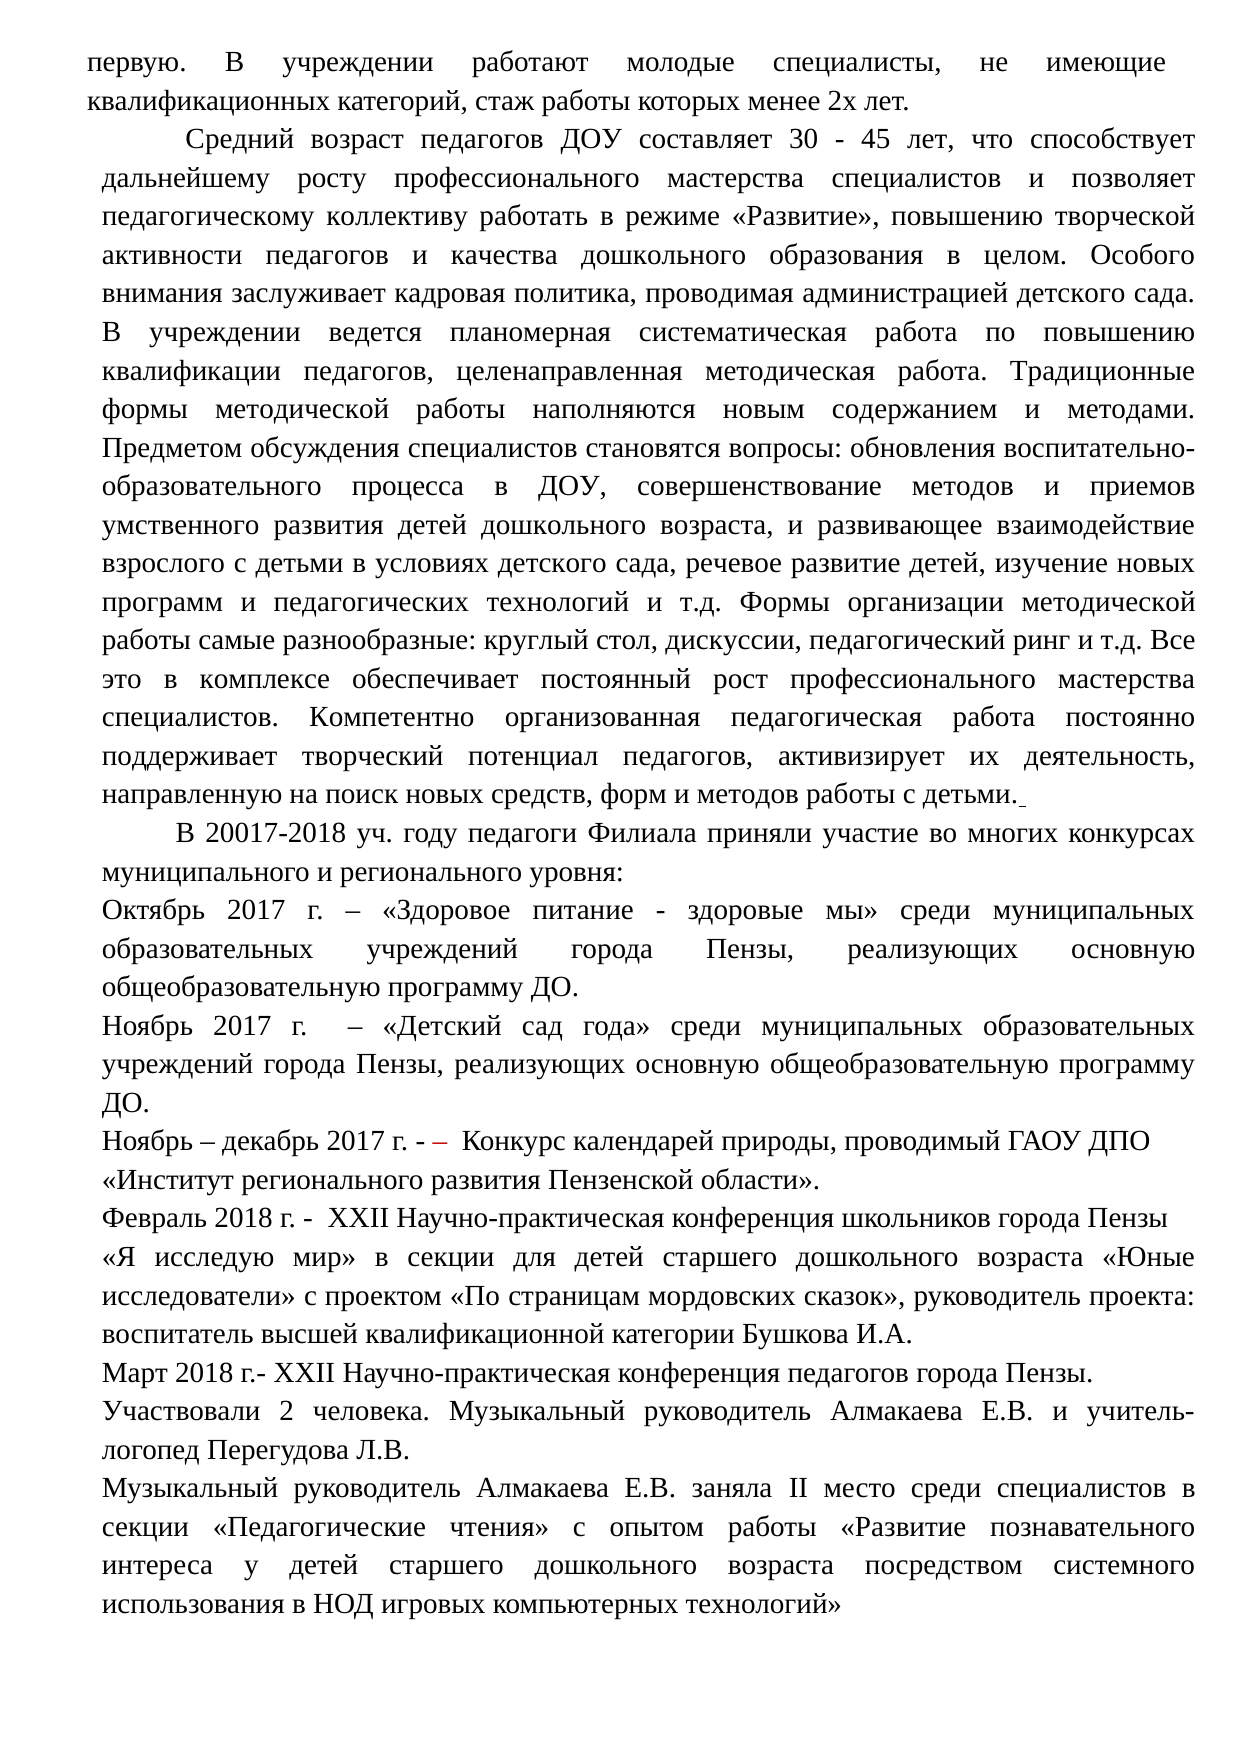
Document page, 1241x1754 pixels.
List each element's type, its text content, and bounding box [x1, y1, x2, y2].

text Февраль 2018 г. - XXII Научно-практическая конференция школьников города Пензы [102, 1201, 1196, 1234]
text Ноябрь 2017 г. – «Детский сад года» среди муниципальных образовательных учреждений города Пензы, реализующих основную общеобразовательную программу ДО. [102, 1008, 1196, 1118]
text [87, 44, 1166, 116]
text Октябрь 2017 г. – «Здоровое питание - здоровые мы» среди муниципальных образовательных учреждений города Пензы, реализующих основную общеобразовательную программу ДО. [102, 892, 1196, 1003]
text Март 2018 г.- XXII Научно-практическая конференция педагогов города Пензы. [102, 1355, 1196, 1388]
text Ноябрь – декабрь 2017 г. - – Конкурс календарей природы, проводимый ГАОУ ДПО «Институт регионального развития Пензенской области». [102, 1123, 1196, 1196]
text Музыкальный руководитель Алмакаева Е.В. заняла II место среди специалистов в секции «Педагогические чтения» с опытом работы «Развитие познавательного интереса у детей старшего дошкольного возраста посредством системного использования в НОД игровых компьютерных технологий» [102, 1470, 1196, 1619]
text Средний возраст педагогов ДОУ составляет 30 - 45 лет, что способствует дальнейшему росту профессионального мастерства специалистов и позволяет педагогическому коллективу работать в режиме «Развитие», повышению творческой активности педагогов и качества дошкольного образования в целом. Особого внимания заслуживает кадровая политика, проводимая администрацией детского сада. В учреждении ведется планомерная систематическая работа по повышению квалификации педагогов, целенаправленная методическая работа. Традиционные формы методической работы наполняются новым содержанием и методами. Предметом обсуждения специалистов становятся вопросы: обновления воспитательно-образовательного процесса в ДОУ, совершенствование методов и приемов умственного развития детей дошкольного возраста, и развивающее взаимодействие взрослого с детьми в условиях детского сада, речевое развитие детей, изучение новых программ и педагогических технологий и т.д. Формы организации методической работы самые разнообразные: круглый стол, дискуссии, педагогический ринг и т.д. Все это в комплексе обеспечивает постоянный рост профессионального мастерства специалистов. Компетентно организованная педагогическая работа постоянно поддерживает творческий потенциал педагогов, активизирует их деятельность, направленную на поиск новых средств, форм и методов работы с детьми. [102, 121, 1196, 810]
text Участвовали 2 человека. Музыкальный руководитель Алмакаева Е.В. и учитель-логопед Перегудова Л.В. [102, 1393, 1196, 1465]
text В 20017-2018 уч. году педагоги Филиала приняли участие во многих конкурсах муниципального и регионального уровня: [102, 815, 1196, 887]
text «Я исследую мир» в секции для детей старшего дошкольного возраста «Юные исследователи» с проектом «По страницам мордовских сказок», руководитель проекта: воспитатель высшей квалификационной категории Бушкова И.А. [102, 1239, 1196, 1350]
